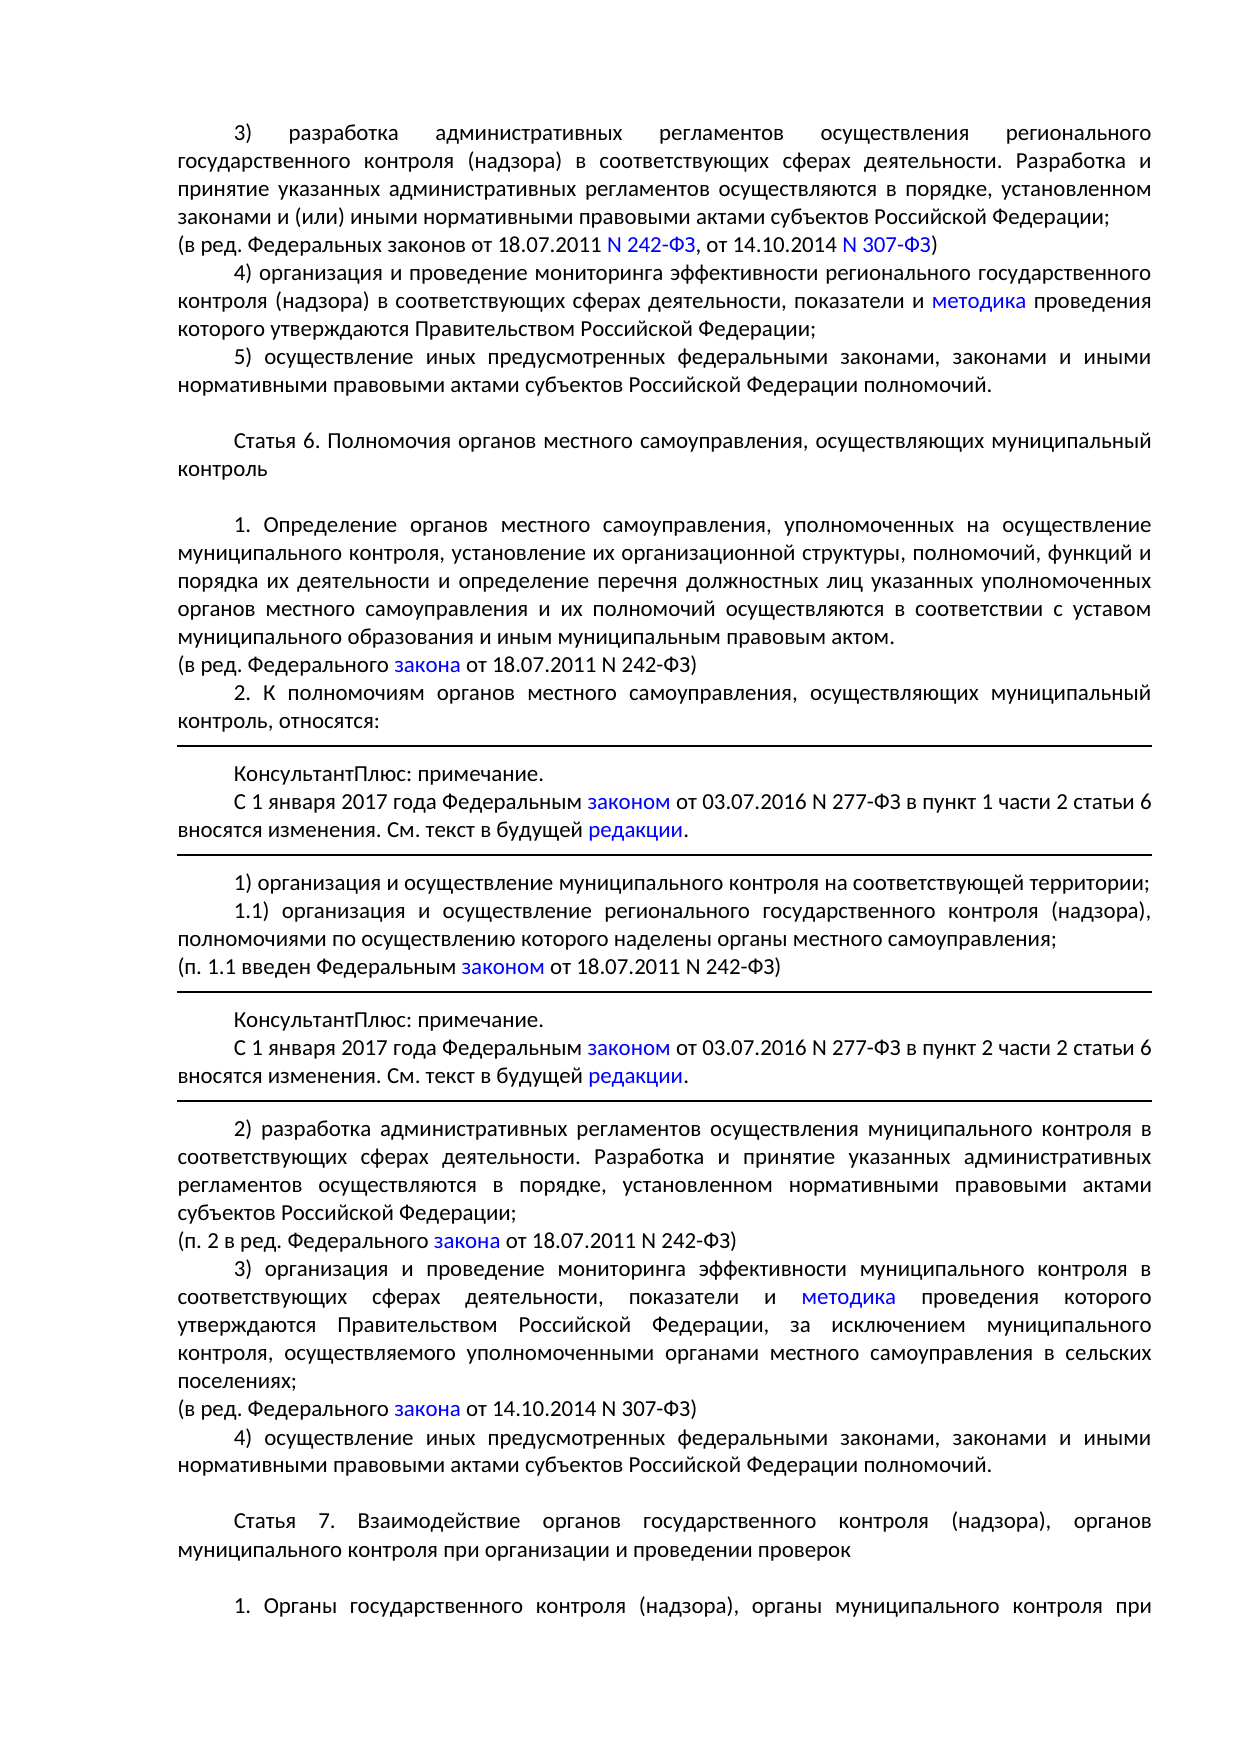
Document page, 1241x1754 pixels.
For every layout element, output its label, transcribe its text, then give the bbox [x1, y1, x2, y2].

text С 1 января 2017 года Федеральным законом от 03.07.2016 N 277-ФЗ в пункт 1 части 2 статьи 6 вносятся изменения. См. текст в будущей редакции. [177, 787, 1152, 843]
text С 1 января 2017 года Федеральным законом от 03.07.2016 N 277-ФЗ в пункт 2 части 2 статьи 6 вносятся изменения. См. текст в будущей редакции. [177, 1033, 1152, 1089]
text 5) осуществление иных предусмотренных федеральными законами, законами и иными нормативными правовыми актами субъектов Российской Федерации полномочий. [177, 342, 1152, 398]
text 1. Определение органов местного самоуправления, уполномоченных на осуществление муниципального контроля, установление их организационной структуры, полномочий, функций и порядка их деятельности и определение перечня должностных лиц указанных уполномоченных органов местного самоуправления и их полномочий осуществляются в соответствии с уставом муниципального образования и иным муниципальным правовым актом. [177, 510, 1152, 651]
text Статья 6. Полномочия органов местного самоуправления, осуществляющих муниципальный контроль [177, 426, 1152, 482]
text 4) организация и проведение мониторинга эффективности регионального государственного контроля (надзора) в соответствующих сферах деятельности, показатели и методика проведения которого утверждаются Правительством Российской Федерации; [177, 258, 1152, 342]
text (в ред. Федеральных законов от 18.07.2011 N 242-ФЗ, от 14.10.2014 N 307-ФЗ) [177, 230, 1152, 258]
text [177, 1591, 1152, 1619]
text КонсультантПлюс: примечание. [177, 759, 1152, 787]
text 3) разработка административных регламентов осуществления регионального государственного контроля (надзора) в соответствующих сферах деятельности. Разработка и принятие указанных административных регламентов осуществляются в порядке, установленном законами и (или) иными нормативными правовыми актами субъектов Российской Федерации; [177, 118, 1152, 230]
text (в ред. Федерального закона от 18.07.2011 N 242-ФЗ) [177, 651, 1152, 678]
text 4) осуществление иных предусмотренных федеральными законами, законами и иными нормативными правовыми актами субъектов Российской Федерации полномочий. [177, 1423, 1152, 1479]
text 1) организация и осуществление муниципального контроля на соответствующей территории; [177, 868, 1152, 896]
text 2) разработка административных регламентов осуществления муниципального контроля в соответствующих сферах деятельности. Разработка и принятие указанных административных регламентов осуществляются в порядке, установленном нормативными правовыми актами субъектов Российской Федерации; [177, 1114, 1152, 1226]
text (п. 1.1 введен Федеральным законом от 18.07.2011 N 242-ФЗ) [177, 952, 1152, 981]
text КонсультантПлюс: примечание. [177, 1005, 1152, 1033]
text 1.1) организация и осуществление регионального государственного контроля (надзора), полномочиями по осуществлению которого наделены органы местного самоуправления; [177, 896, 1152, 952]
text 2. К полномочиям органов местного самоуправления, осуществляющих муниципальный контроль, относятся: [177, 678, 1152, 734]
text Статья 7. Взаимодействие органов государственного контроля (надзора), органов муниципального контроля при организации и проведении проверок [177, 1507, 1152, 1563]
text (в ред. Федерального закона от 14.10.2014 N 307-ФЗ) [177, 1394, 1152, 1423]
text (п. 2 в ред. Федерального закона от 18.07.2011 N 242-ФЗ) [177, 1226, 1152, 1254]
text 3) организация и проведение мониторинга эффективности муниципального контроля в соответствующих сферах деятельности, показатели и методика проведения которого утверждаются Правительством Российской Федерации, за исключением муниципального контроля, осуществляемого уполномоченными органами местного самоуправления в сельских поселениях; [177, 1254, 1152, 1394]
